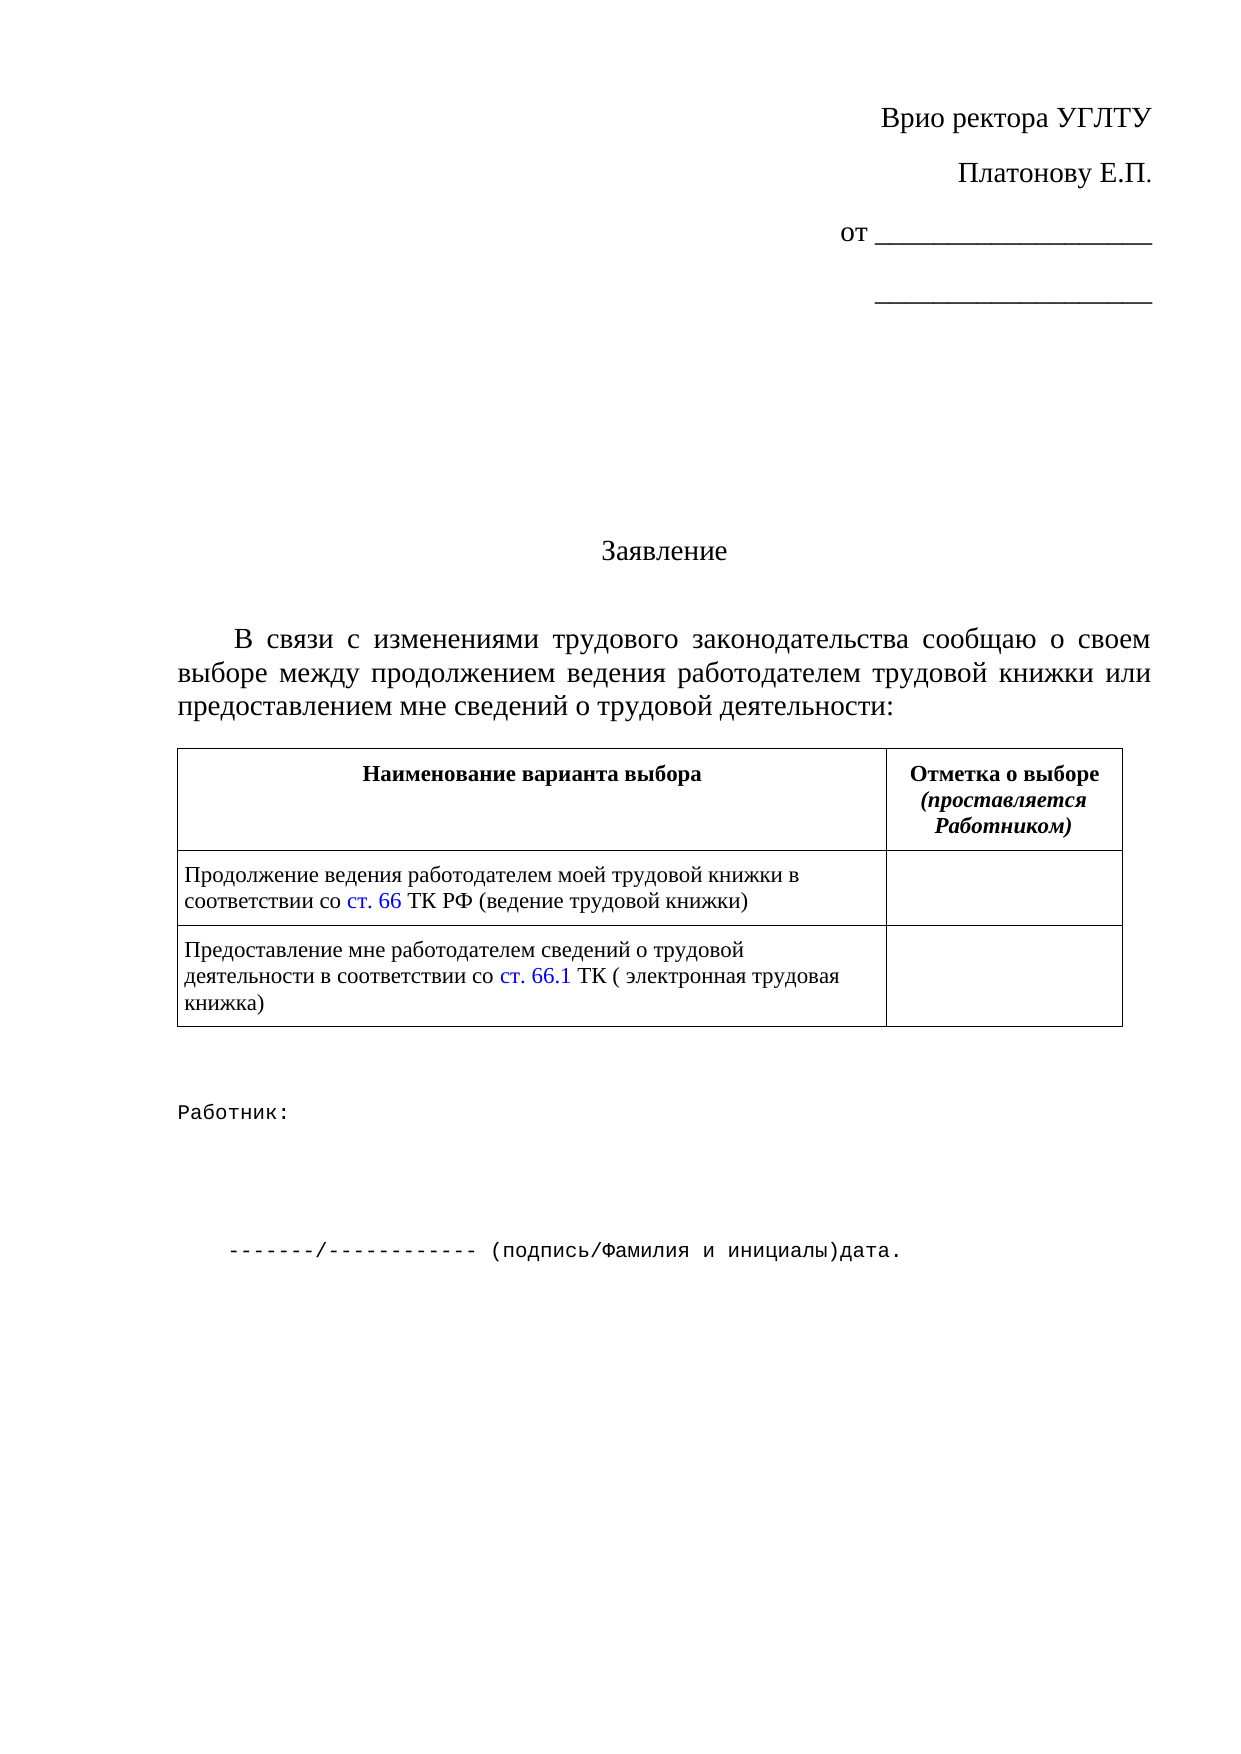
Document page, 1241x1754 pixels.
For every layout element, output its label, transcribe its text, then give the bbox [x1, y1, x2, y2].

text Платонову Е.П. [177, 155, 1152, 188]
text В связи с изменениями трудового законодательства сообщаю о своем выборе между продолжением ведения работодателем трудовой книжки или предоставлением мне сведений о трудовой деятельности: [177, 621, 1152, 722]
table_cell Предоставление мне работодателем сведений о трудовой деятельности в соответствии со ст. 66.1 ТК ( электронная трудовая книжка) [178, 926, 886, 1026]
text Врио ректора УГЛТУ [177, 100, 1152, 134]
table_header Отметка о выборе (проставляется Работником) [887, 749, 1122, 849]
text ___________________ [177, 273, 1152, 307]
table_cell Продолжение ведения работодателем моей трудовой книжки в соответствии со ст. 66 ТК РФ (ведение трудовой книжки) [178, 851, 886, 924]
text от ___________________ [177, 214, 1152, 248]
table_cell [887, 926, 1122, 1026]
text Заявление [177, 533, 1152, 567]
text -------/------------ (подпись/Фамилия и инициалы)дата. [177, 1240, 1152, 1264]
table_cell [887, 851, 1122, 924]
table_header Наименование варианта выбора [178, 749, 886, 849]
text Работник: [177, 1102, 1152, 1126]
